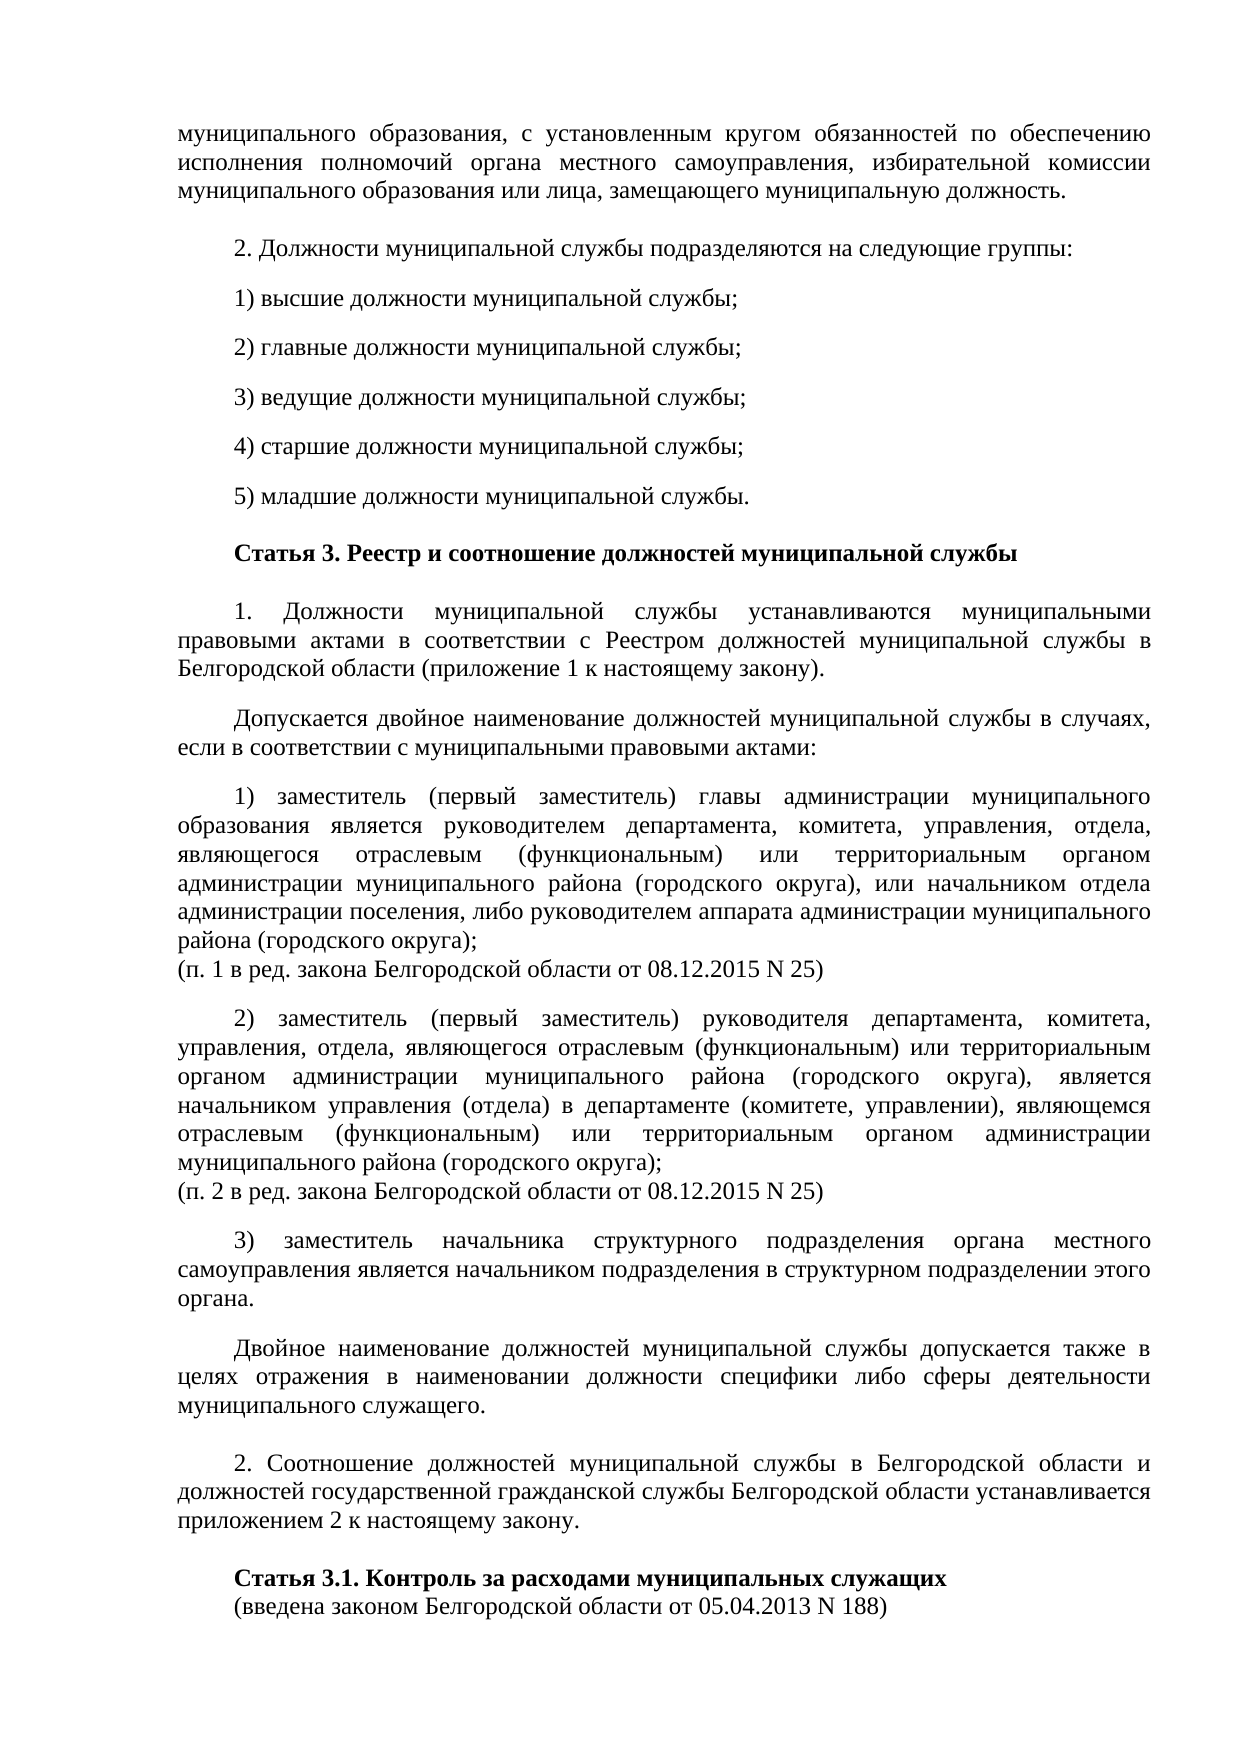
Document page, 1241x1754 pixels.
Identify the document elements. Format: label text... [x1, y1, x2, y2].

text Допускается двойное наименование должностей муниципальной службы в случаях, если в соответствии с муниципальными правовыми актами: [177, 703, 1152, 761]
text 2. Должности муниципальной службы подразделяются на следующие группы: [177, 233, 1152, 262]
text 5) младшие должности муниципальной службы. [177, 481, 1152, 510]
text 3) ведущие должности муниципальной службы; [177, 382, 1152, 411]
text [177, 118, 1152, 204]
text (введена законом Белгородской области от 05.04.2013 N 188) [177, 1591, 1152, 1620]
text (п. 2 в ред. закона Белгородской области от 08.12.2015 N 25) [177, 1176, 1152, 1205]
text 2) главные должности муниципальной службы; [177, 332, 1152, 361]
text Двойное наименование должностей муниципальной службы допускается также в целях отражения в наименовании должности специфики либо сферы деятельности муниципального служащего. [177, 1333, 1152, 1419]
title Статья 3.1. Контроль за расходами муниципальных служащих [177, 1563, 1152, 1591]
text 4) старшие должности муниципальной службы; [177, 431, 1152, 460]
text 1. Должности муниципальной службы устанавливаются муниципальными правовыми актами в соответствии с Реестром должностей муниципальной службы в Белгородской области (приложение 1 к настоящему закону). [177, 596, 1152, 682]
text 2. Соотношение должностей муниципальной службы в Белгородской области и должностей государственной гражданской службы Белгородской области устанавливается приложением 2 к настоящему закону. [177, 1448, 1152, 1534]
text 2) заместитель (первый заместитель) руководителя департамента, комитета, управления, отдела, являющегося отраслевым (функциональным) или территориальным органом администрации муниципального района (городского округа), является начальником управления (отдела) в департаменте (комитете, управлении), являющемся отраслевым (функциональным) или территориальным органом администрации муниципального района (городского округа); [177, 1003, 1152, 1176]
text (п. 1 в ред. закона Белгородской области от 08.12.2015 N 25) [177, 954, 1152, 983]
text 3) заместитель начальника структурного подразделения органа местного самоуправления является начальником подразделения в структурном подразделении этого органа. [177, 1226, 1152, 1312]
title Статья 3. Реестр и соотношение должностей муниципальной службы [177, 538, 1152, 567]
text 1) высшие должности муниципальной службы; [177, 283, 1152, 311]
text 1) заместитель (первый заместитель) главы администрации муниципального образования является руководителем департамента, комитета, управления, отдела, являющегося отраслевым (функциональным) или территориальным органом администрации муниципального района (городского округа), или начальником отдела администрации поселения, либо руководителем аппарата администрации муниципального района (городского округа); [177, 781, 1152, 954]
